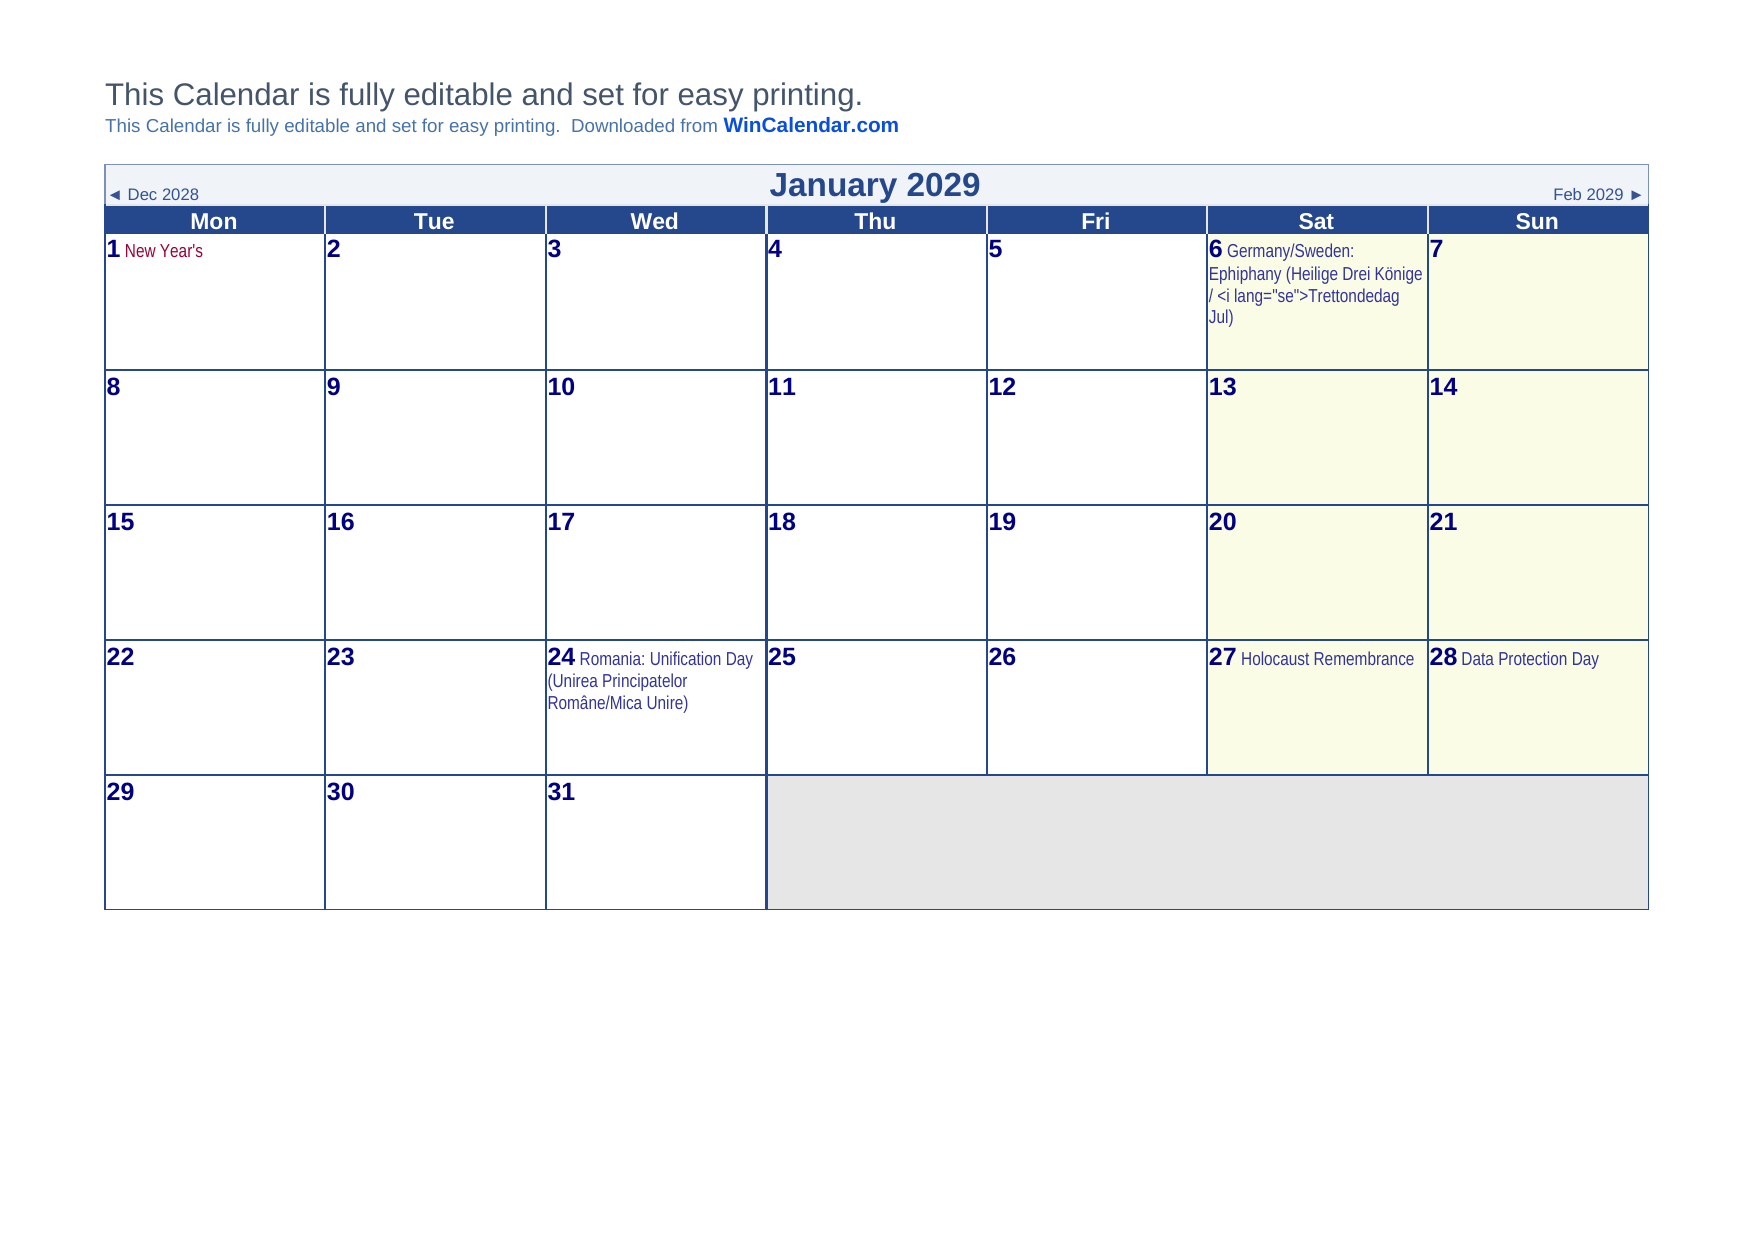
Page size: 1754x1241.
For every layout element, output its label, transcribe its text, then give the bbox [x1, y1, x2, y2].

table_cell Wed [547, 206, 765, 234]
table_cell 24 Romania: Unification Day (Unirea Principatelor Române/Mica Unire) [547, 641, 765, 774]
table_cell 18 [768, 506, 986, 639]
table_header ◄ Dec 2028 [106, 165, 325, 204]
table_cell 21 [1429, 506, 1648, 639]
table_cell 29 [106, 776, 324, 909]
table_cell 17 [547, 506, 765, 639]
table_cell 1 New Year's [106, 234, 324, 369]
table_cell 19 [988, 506, 1206, 639]
table_cell 5 [988, 234, 1206, 369]
table_cell 20 [1208, 506, 1427, 639]
table_cell Sat [1208, 206, 1427, 234]
table_cell 27 Holocaust Remembrance [1208, 641, 1427, 774]
table_cell 4 [768, 234, 986, 369]
table_cell 14 [1429, 371, 1648, 504]
table_cell 8 [106, 371, 324, 504]
table_cell 16 [326, 506, 545, 639]
table_cell 23 [326, 641, 545, 774]
text This Calendar is fully editable and set for easy printing. This Calendar is fully editable and set for easy printing. Downloaded from WinCalendar.com [105, 76, 1649, 164]
table_cell Thu [768, 206, 986, 234]
table_cell 3 [547, 234, 765, 369]
table_cell 13 [1208, 371, 1427, 504]
table_cell 2 [326, 234, 545, 369]
table_header Feb 2029 ► [1428, 165, 1648, 204]
table_cell 31 [547, 776, 765, 909]
table_cell [768, 776, 1648, 909]
table_cell 15 [106, 506, 324, 639]
table_cell 12 [988, 371, 1206, 504]
table_cell 10 [547, 371, 765, 504]
table_cell 25 [768, 641, 986, 774]
table_cell 7 [1429, 234, 1648, 369]
table_cell Sun [1429, 206, 1648, 234]
table_cell Mon [106, 206, 324, 234]
table_cell 28 Data Protection Day [1429, 641, 1648, 774]
table_cell 6 Germany/Sweden: Ephiphany (Heilige Drei Könige / <i lang="se">Trettondedag Jul) [1208, 234, 1427, 369]
table_cell 26 [988, 641, 1206, 774]
table_cell 11 [768, 371, 986, 504]
table_cell 9 [326, 371, 545, 504]
table_cell Tue [326, 206, 545, 234]
table_cell 30 [326, 776, 545, 909]
table_header January 2029 [325, 165, 1428, 204]
table_cell 22 [106, 641, 324, 774]
table_cell Fri [988, 206, 1206, 234]
